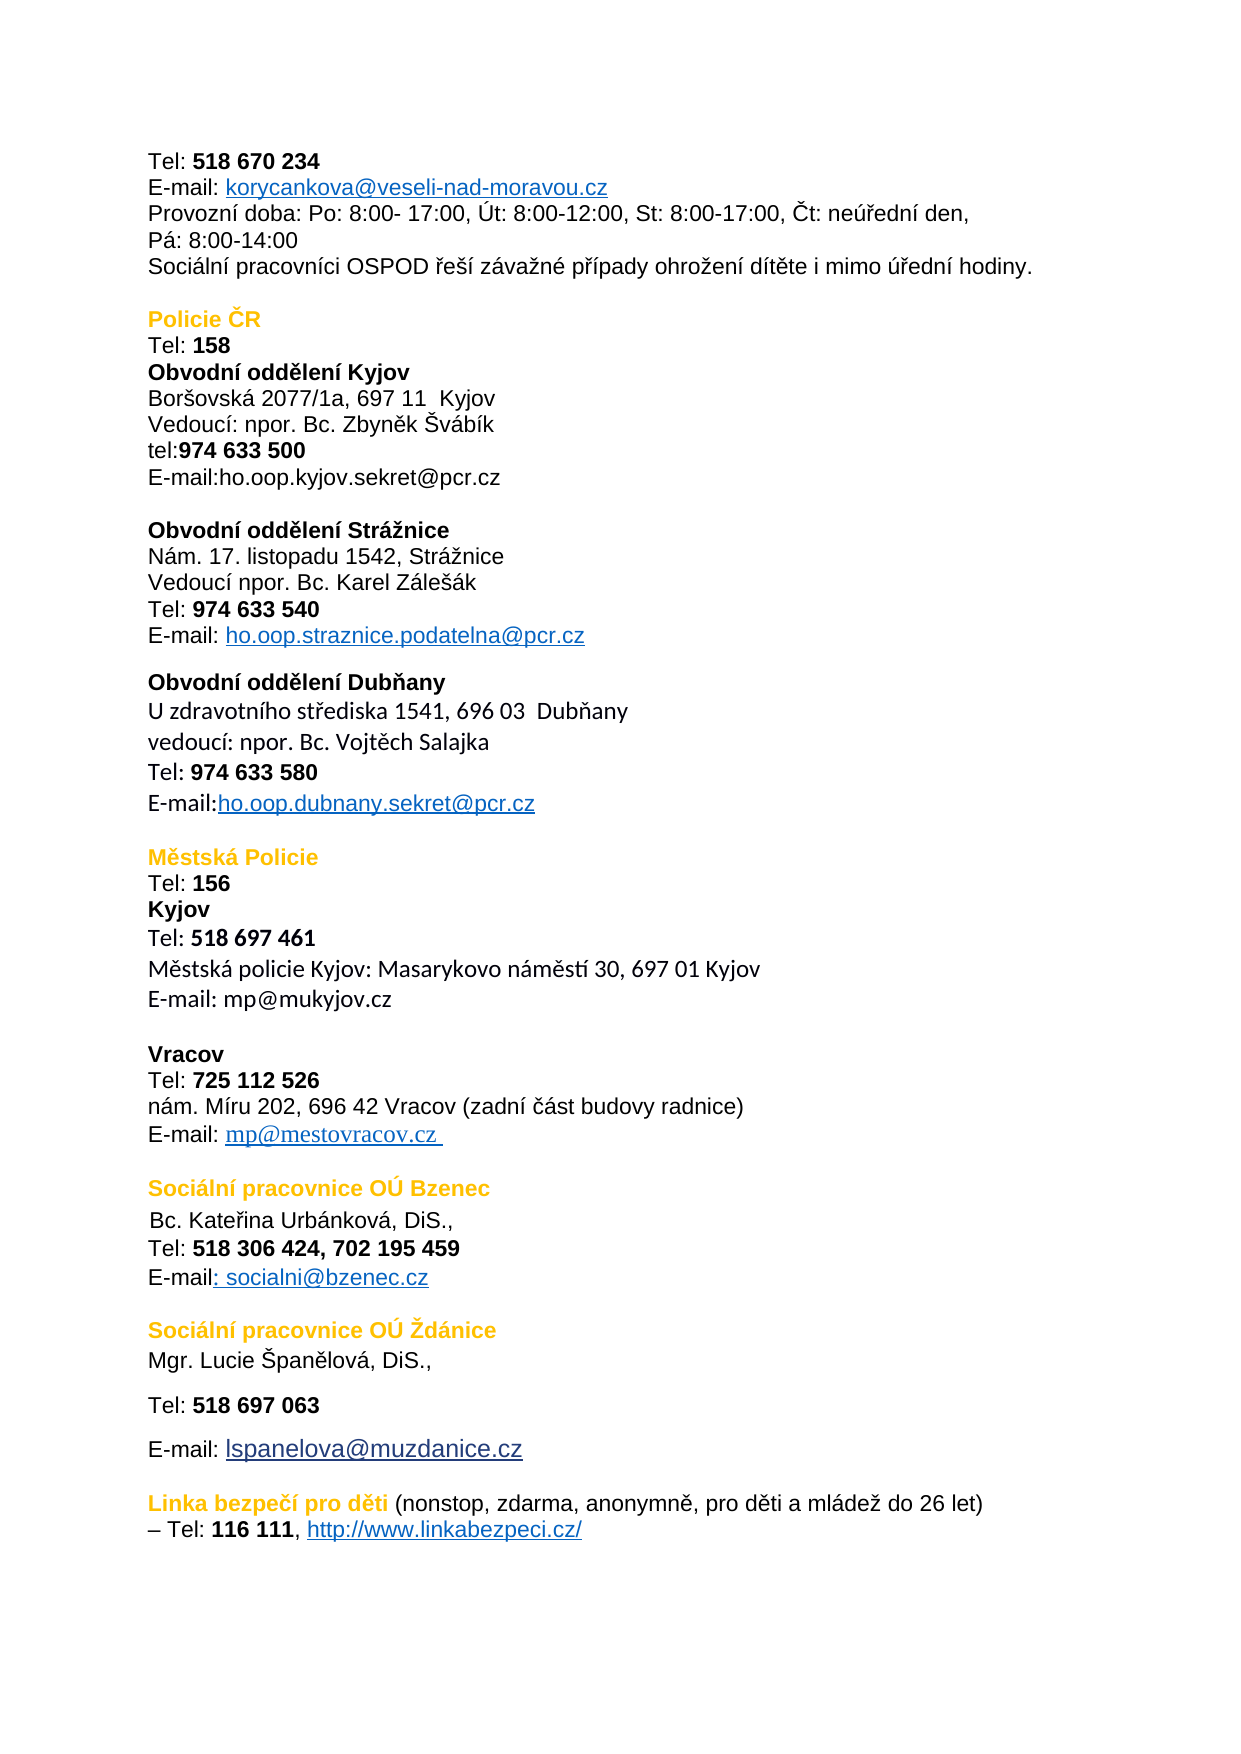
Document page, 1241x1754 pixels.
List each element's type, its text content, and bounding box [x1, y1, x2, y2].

text Tel: 974 633 540 [148, 596, 1093, 622]
text Provozní doba: Po: 8:00- 17:00, Út: 8:00-12:00, St: 8:00-17:00, Čt: neúřední den, [148, 200, 1093, 227]
text Městská policie Kyjov: Masarykovo náměstí 30, 697 01 Kyjov [148, 953, 1093, 984]
text Městská Policie [148, 843, 1093, 870]
text Kyjov [148, 896, 1093, 923]
text Obvodní oddělení Dubňany [148, 669, 1093, 695]
text tel:974 633 500 [148, 437, 1093, 464]
text Boršovská 2077/1a, 697 11 Kyjov [148, 385, 1093, 411]
text E-mail: ho.oop.straznice.podatelna@pcr.cz [148, 622, 1093, 648]
text Vedoucí npor. Bc. Karel Zálešák [148, 569, 1093, 596]
text Tel: 156 [148, 870, 1093, 896]
text Policie ČR [148, 306, 1093, 332]
text Sociální pracovnice OÚ Bzenec [148, 1175, 1093, 1201]
text E-mail:ho.oop.kyjov.sekret@pcr.cz [148, 464, 1093, 490]
text Tel: 158 [148, 332, 1093, 358]
text Vracov [148, 1041, 1093, 1067]
text E-mail: mp@mestovracov.cz [148, 1119, 1093, 1148]
subtitle Tel: 518 697 063 [148, 1389, 1093, 1419]
text Pá: 8:00-14:00 [148, 227, 1093, 253]
text Sociální pracovnice OÚ Ždánice [148, 1317, 1093, 1343]
text E-mail: lspanelova@muzdanice.cz [148, 1434, 1093, 1463]
text Linka bezpečí pro děti (nonstop, zdarma, anonymně, pro děti a mládež do 26 let) – Tel: 116 111, http://www.linkabezpeci.cz/ [148, 1489, 1093, 1542]
text Tel: 518 306 424, 702 195 459 [148, 1235, 1093, 1262]
text E-mail: mp@mukyjov.cz [148, 984, 1093, 1014]
text Obvodní oddělení Strážnice [148, 517, 1093, 543]
text E-mail:ho.oop.dubnany.sekret@pcr.cz [148, 787, 1093, 817]
text E-mail: socialni@bzenec.cz [148, 1262, 1093, 1291]
text Tel: 725 112 526 [148, 1067, 1093, 1093]
text U zdravotního střediska 1541, 696 03 Dubňany [148, 695, 1093, 726]
table_header Bc. Kateřina Urbánková, DiS., [148, 1201, 1093, 1235]
text Nám. 17. listopadu 1542, Strážnice [148, 543, 1093, 569]
text Obvodní oddělení Kyjov [148, 358, 1093, 385]
text vedoucí: npor. Bc. Vojtěch Salajka [148, 726, 1093, 756]
text Tel: 974 633 580 [148, 756, 1093, 787]
text Sociální pracovníci OSPOD řeší závažné případy ohrožení dítěte i mimo úřední hodiny. [148, 253, 1093, 279]
text nám. Míru 202, 696 42 Vracov (zadní část budovy radnice) [148, 1093, 1093, 1119]
text Tel: 518 697 461 [148, 923, 1093, 953]
subtitle Mgr. Lucie Španělová, DiS., [148, 1343, 1093, 1373]
text E-mail: korycankova@veseli-nad-moravou.cz [148, 174, 1093, 200]
text Tel: 518 670 234 [148, 148, 1093, 174]
text Vedoucí: npor. Bc. Zbyněk Švábík [148, 411, 1093, 437]
